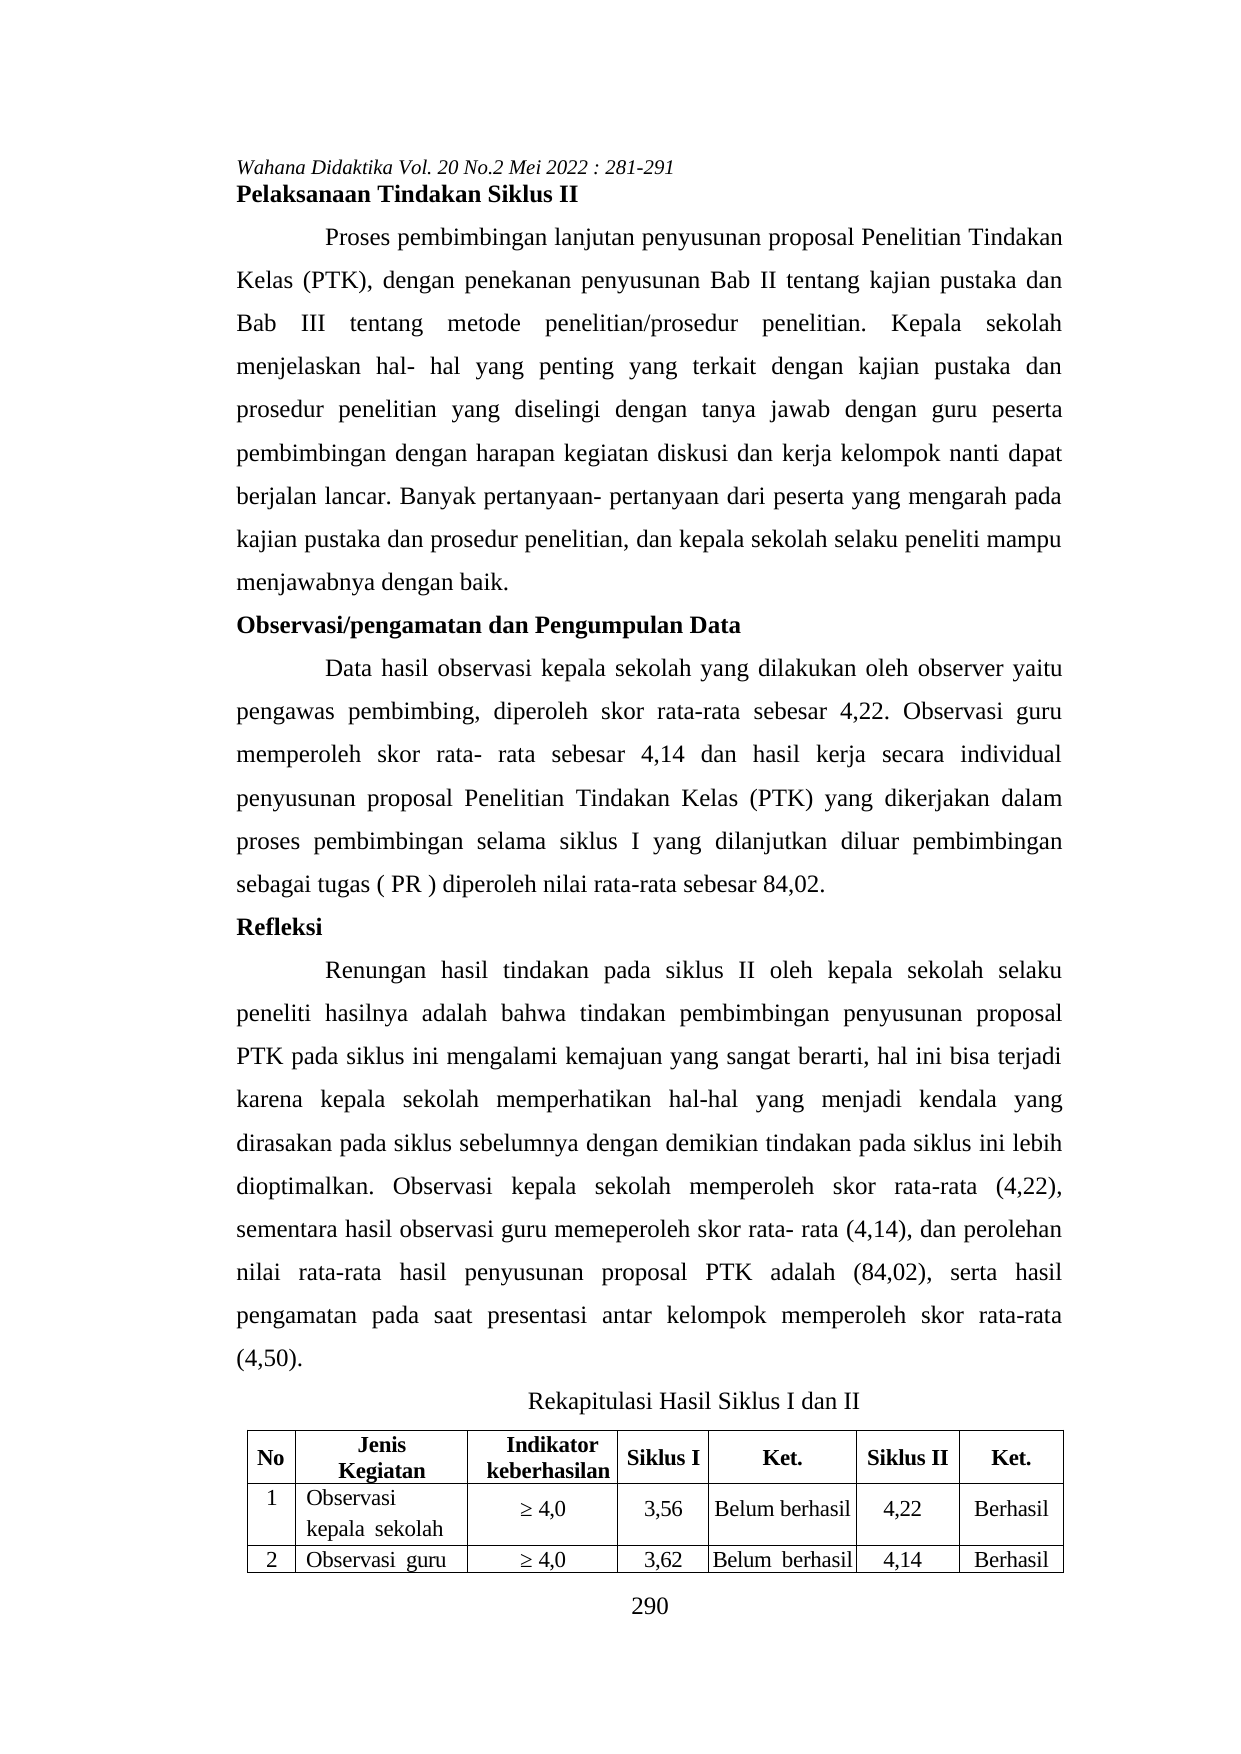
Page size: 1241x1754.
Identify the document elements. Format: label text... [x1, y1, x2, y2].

table_cell ≥ 4,0 [468, 1484, 617, 1545]
table_cell 4,14 [857, 1546, 959, 1572]
table_cell 4,22 [857, 1484, 959, 1545]
text Pelaksanaan Tindakan Siklus II [236, 179, 1063, 208]
table_cell 3,56 [618, 1484, 708, 1545]
text Rekapitulasi Hasil Siklus I dan II [236, 1386, 1063, 1415]
table_cell Berhasil [960, 1546, 1063, 1572]
text Renungan hasil tindakan pada siklus II oleh kepala sekolah selaku peneliti hasilnya adalah bahwa tindakan pembimbingan penyusunan proposal PTK pada siklus ini mengalami kemajuan yang sangat berarti, hal ini bisa terjadi karena kepala sekolah memperhatikan hal-hal yang menjadi kendala yang dirasakan pada siklus sebelumnya dengan demikian tindakan pada siklus ini lebih dioptimalkan. Observasi kepala sekolah memperoleh skor rata-rata (4,22), sementara hasil observasi guru memeperoleh skor rata- rata (4,14), dan perolehan nilai rata-rata hasil penyusunan proposal PTK adalah (84,02), serta hasil pengamatan pada saat presentasi antar kelompok memperoleh skor rata-rata (4,50). [236, 955, 1063, 1372]
text Refleksi [236, 912, 1059, 941]
table_cell Belum berhasil [709, 1484, 856, 1545]
table_header Indikator keberhasilan [468, 1431, 617, 1483]
table_header Siklus II [857, 1431, 959, 1483]
table_header No [248, 1431, 295, 1483]
table_cell Belum berhasil [709, 1546, 856, 1572]
table_header Ket. [960, 1431, 1063, 1483]
text Data hasil observasi kepala sekolah yang dilakukan oleh observer yaitu pengawas pembimbing, diperoleh skor rata-rata sebesar 4,22. Observasi guru memperoleh skor rata- rata sebesar 4,14 dan hasil kerja secara individual penyusunan proposal Penelitian Tindakan Kelas (PTK) yang dikerjakan dalam proses pembimbingan selama siklus I yang dilanjutkan diluar pembimbingan sebagai tugas ( PR ) diperoleh nilai rata-rata sebesar 84,02. [236, 653, 1063, 898]
table_cell ≥ 4,0 [468, 1546, 617, 1572]
table_cell Berhasil [960, 1484, 1063, 1545]
table_cell Observasi guru [296, 1546, 467, 1572]
table_cell 2 [248, 1546, 295, 1572]
table_header Jenis Kegiatan [296, 1431, 467, 1483]
table_cell 3,62 [618, 1546, 708, 1572]
text Proses pembimbingan lanjutan penyusunan proposal Penelitian Tindakan Kelas (PTK), dengan penekanan penyusunan Bab II tentang kajian pustaka dan Bab III tentang metode penelitian/prosedur penelitian. Kepala sekolah menjelaskan hal- hal yang penting yang terkait dengan kajian pustaka dan prosedur penelitian yang diselingi dengan tanya jawab dengan guru peserta pembimbingan dengan harapan kegiatan diskusi dan kerja kelompok nanti dapat berjalan lancar. Banyak pertanyaan- pertanyaan dari peserta yang mengarah pada kajian pustaka dan prosedur penelitian, dan kepala sekolah selaku peneliti mampu menjawabnya dengan baik. [236, 222, 1063, 596]
table_cell Observasi kepala sekolah [296, 1484, 467, 1545]
table_cell 1 [248, 1484, 295, 1545]
table_header Ket. [709, 1431, 856, 1483]
table_header Siklus I [618, 1431, 708, 1483]
text Observasi/pengamatan dan Pengumpulan Data [236, 610, 1059, 639]
